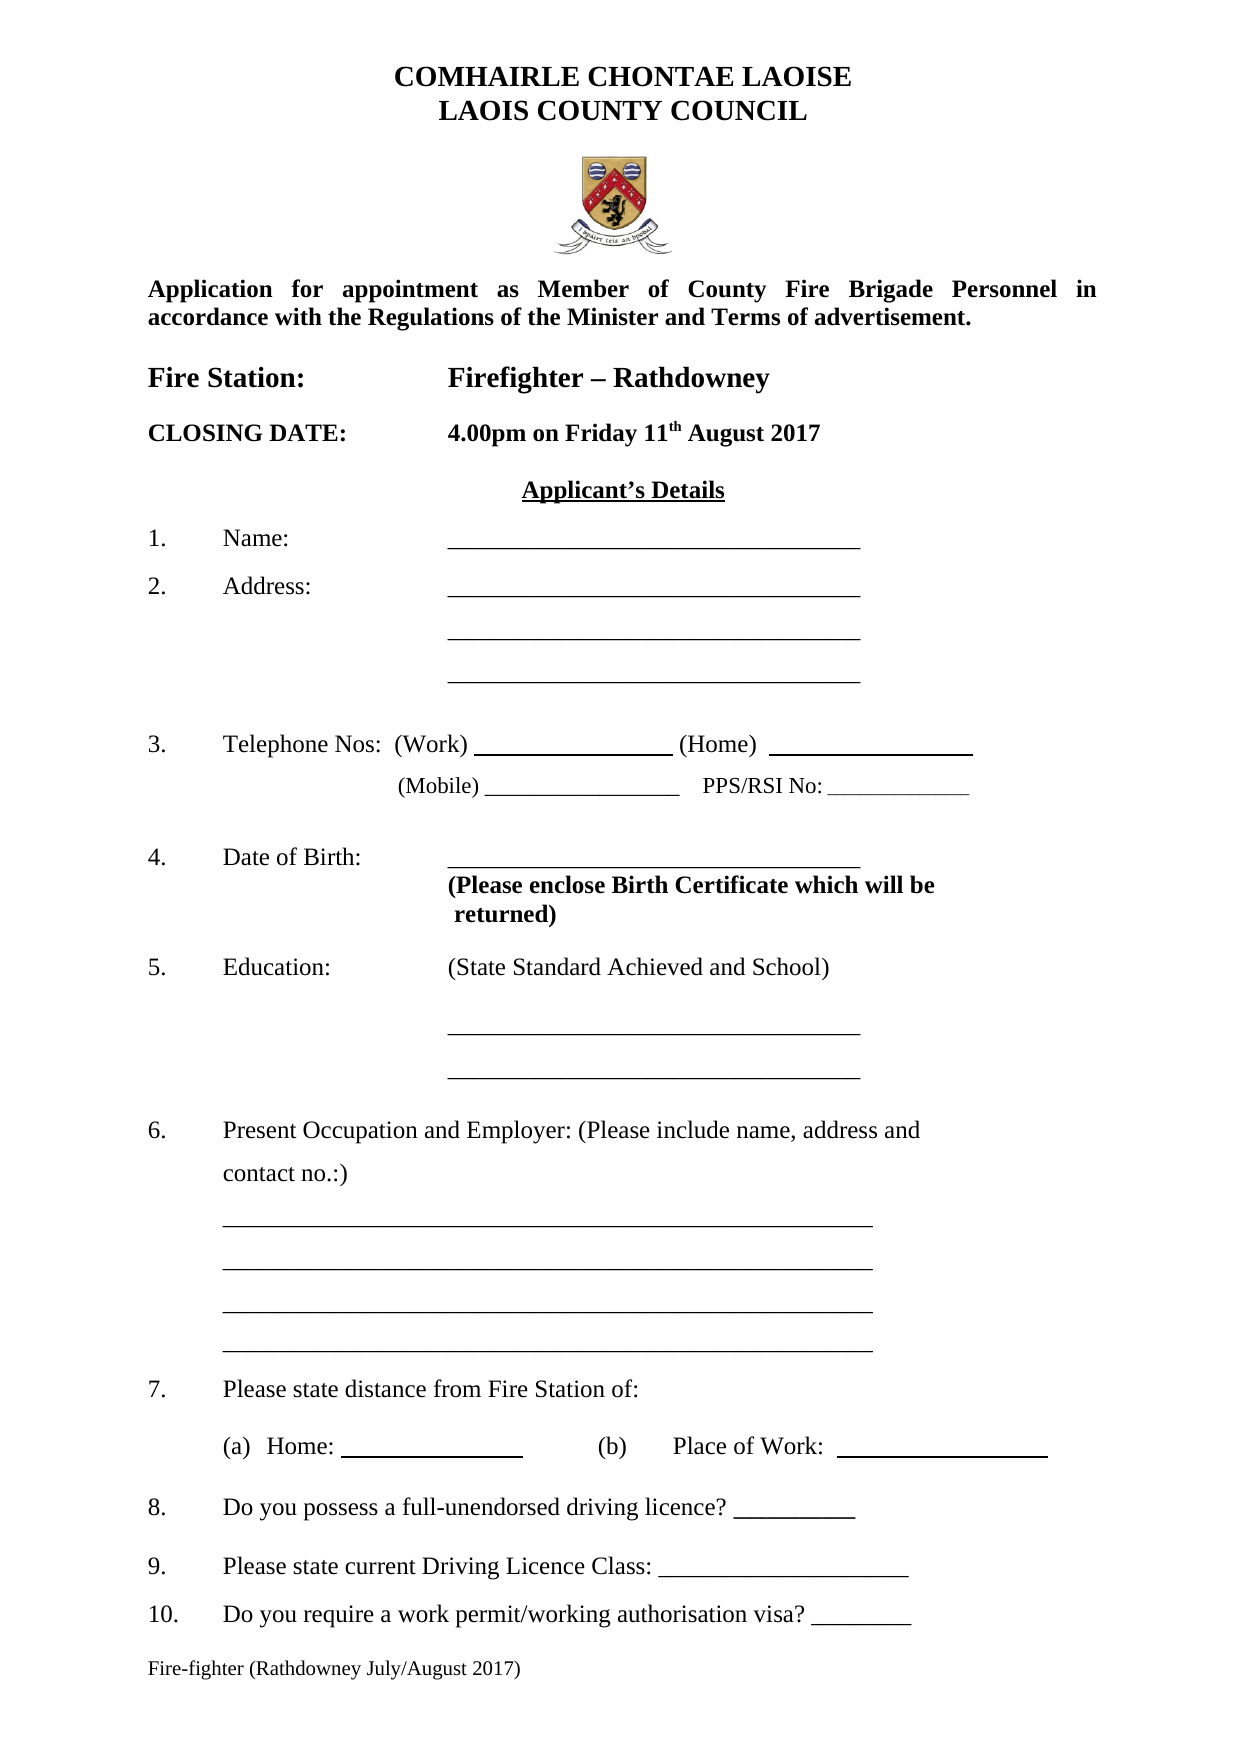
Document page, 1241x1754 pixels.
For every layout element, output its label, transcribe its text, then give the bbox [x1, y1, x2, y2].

text FireStation: Firefighter – Rathdowney [148, 360, 1098, 393]
text ____________________________________________________ [148, 1244, 1098, 1273]
list Home: (b) Place of Work: [223, 1431, 1098, 1460]
text contact no.:) ____________________________________________________ [148, 1158, 1098, 1230]
text 3. Telephone Nos: (Work) (Home) [148, 729, 1098, 758]
text (Mobile) _________________ PPS/RSINo: _________________ [148, 772, 1098, 798]
text LAOIS COUNTY COUNCIL [148, 93, 1098, 150]
text Applicant’s Details [148, 475, 1098, 504]
text _________________________________ [148, 1053, 1098, 1081]
text _________________________________ [148, 657, 1098, 686]
text 2. Address: _________________________________ [148, 571, 1098, 600]
text 6. Present Occupation and Employer: (Please include name, address and [148, 1115, 1098, 1144]
text 7. Please state distance from Fire Station of: [148, 1374, 1098, 1402]
text (Please enclose Birth Certificate which will be returned) [448, 870, 1098, 952]
text 10. Doyourequireaworkpermit/workingauthorisationvisa? ________ [148, 1599, 1098, 1652]
text _________________________________ [148, 614, 1098, 643]
text ____________________________________________________ [148, 1326, 1098, 1354]
text 4. Date of Birth: _________________________________ [148, 842, 1098, 870]
text Application for appointment as Member of Personnel in accordance with the Regulations of the Minister and Terms of advertisement. [148, 150, 1098, 331]
text _________________________________ [148, 1009, 1098, 1038]
picture [552, 155, 673, 255]
text 5. Education: (State Standard Achieved and School) [148, 952, 1098, 981]
text ____________________________________________________ [148, 1287, 1098, 1316]
text CLOSINGDATE: 4.00pm on Friday 11th August 2017 [148, 418, 1098, 446]
text 1. Name: _________________________________ [148, 523, 1098, 552]
title COMHAIRLECHONTAELAOISE [148, 59, 1098, 93]
text 8. Doyoupossessafull-unendorseddrivinglicence?___________ [148, 1489, 1098, 1523]
text 9. PleasestatecurrentDrivingLicenceClass:____________________ [148, 1551, 1098, 1580]
